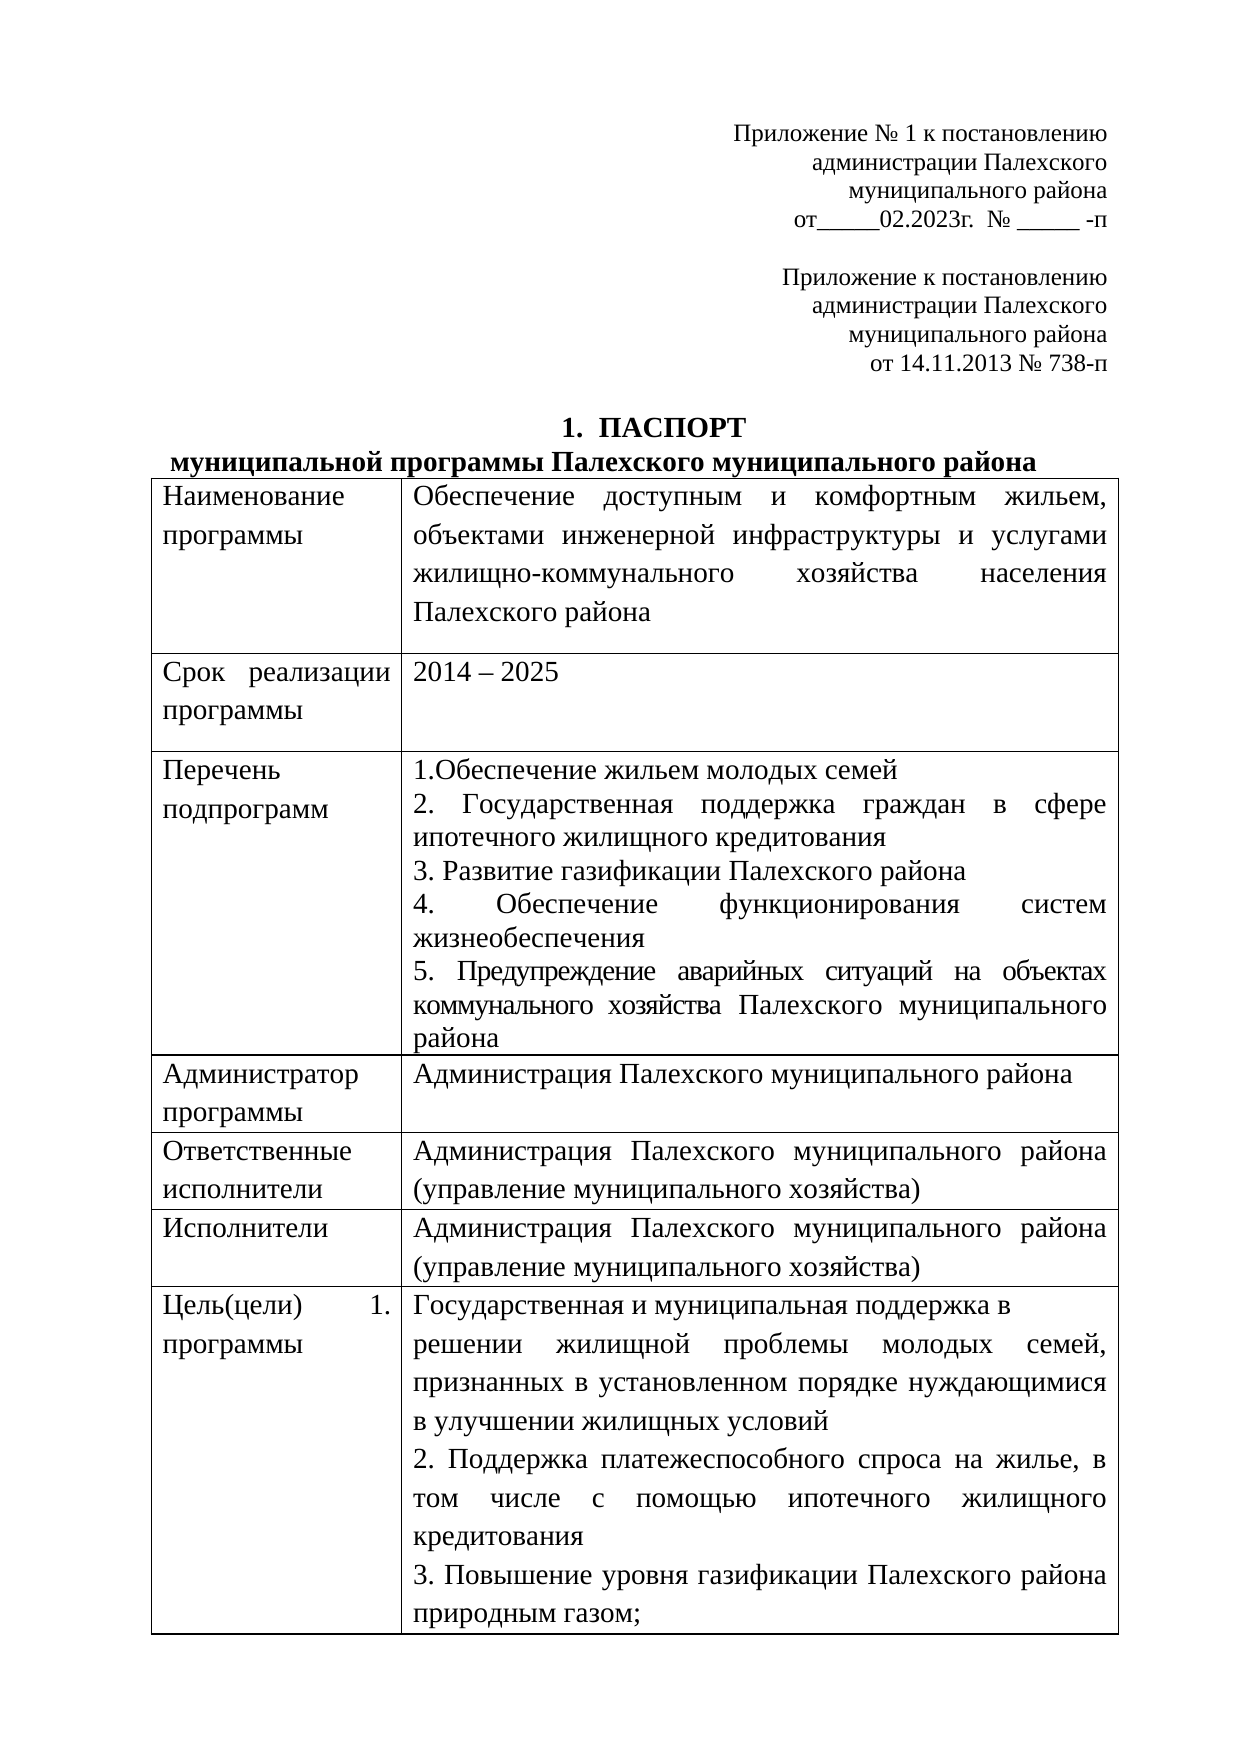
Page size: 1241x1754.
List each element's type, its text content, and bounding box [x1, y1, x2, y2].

subtitle муниципальной программы Палехского муниципального района [162, 444, 1107, 477]
subtitle Приложение к постановлению [162, 262, 1107, 291]
table_cell Администрация Палехского муниципального района (управление муниципального хозяйства) [402, 1210, 1118, 1286]
text от 14.11.2013 № 738-п [162, 348, 1107, 377]
subtitle ПАСПОРТ [200, 410, 1107, 444]
table_cell Ответственные исполнители [152, 1133, 401, 1208]
table_cell 2014 – 2025 [402, 654, 1118, 751]
text муниципального района [162, 319, 1107, 348]
table_cell 1.Обеспечение жильем молодых семей 2. Государственная поддержка граждан в сфере ипотечного жилищного кредитования 3. Развитие газификации Палехского района 4. Обеспечение функционирования систем жизнеобеспечения 5. Предупреждение аварийных ситуаций на объектах коммунального хозяйства Палехского муниципального района [402, 752, 1118, 1054]
table_cell Администратор программы [152, 1056, 401, 1131]
subtitle администрации Палехского [162, 147, 1107, 176]
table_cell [402, 1287, 1118, 1633]
table_cell Исполнители [152, 1210, 401, 1286]
subtitle муниципального района [162, 176, 1107, 204]
subtitle Приложение № 1 к постановлению [162, 118, 1107, 147]
table_cell Срок реализации программы [152, 654, 401, 751]
table_cell Перечень подпрограмм [152, 752, 401, 1054]
table_cell Администрация Палехского муниципального района (управление муниципального хозяйства) [402, 1133, 1118, 1208]
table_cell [152, 1287, 401, 1633]
table_cell Администрация Палехского муниципального района [402, 1056, 1118, 1131]
table_header Наименование программы [152, 479, 401, 652]
text администрации Палехского [162, 291, 1107, 319]
table_header Обеспечение доступным и комфортным жильем, объектами инженерной инфраструктуры и услугами жилищно-коммунального хозяйства населения Палехского района [402, 479, 1118, 652]
subtitle от_____02.2023г. № _____ -п [162, 204, 1107, 233]
